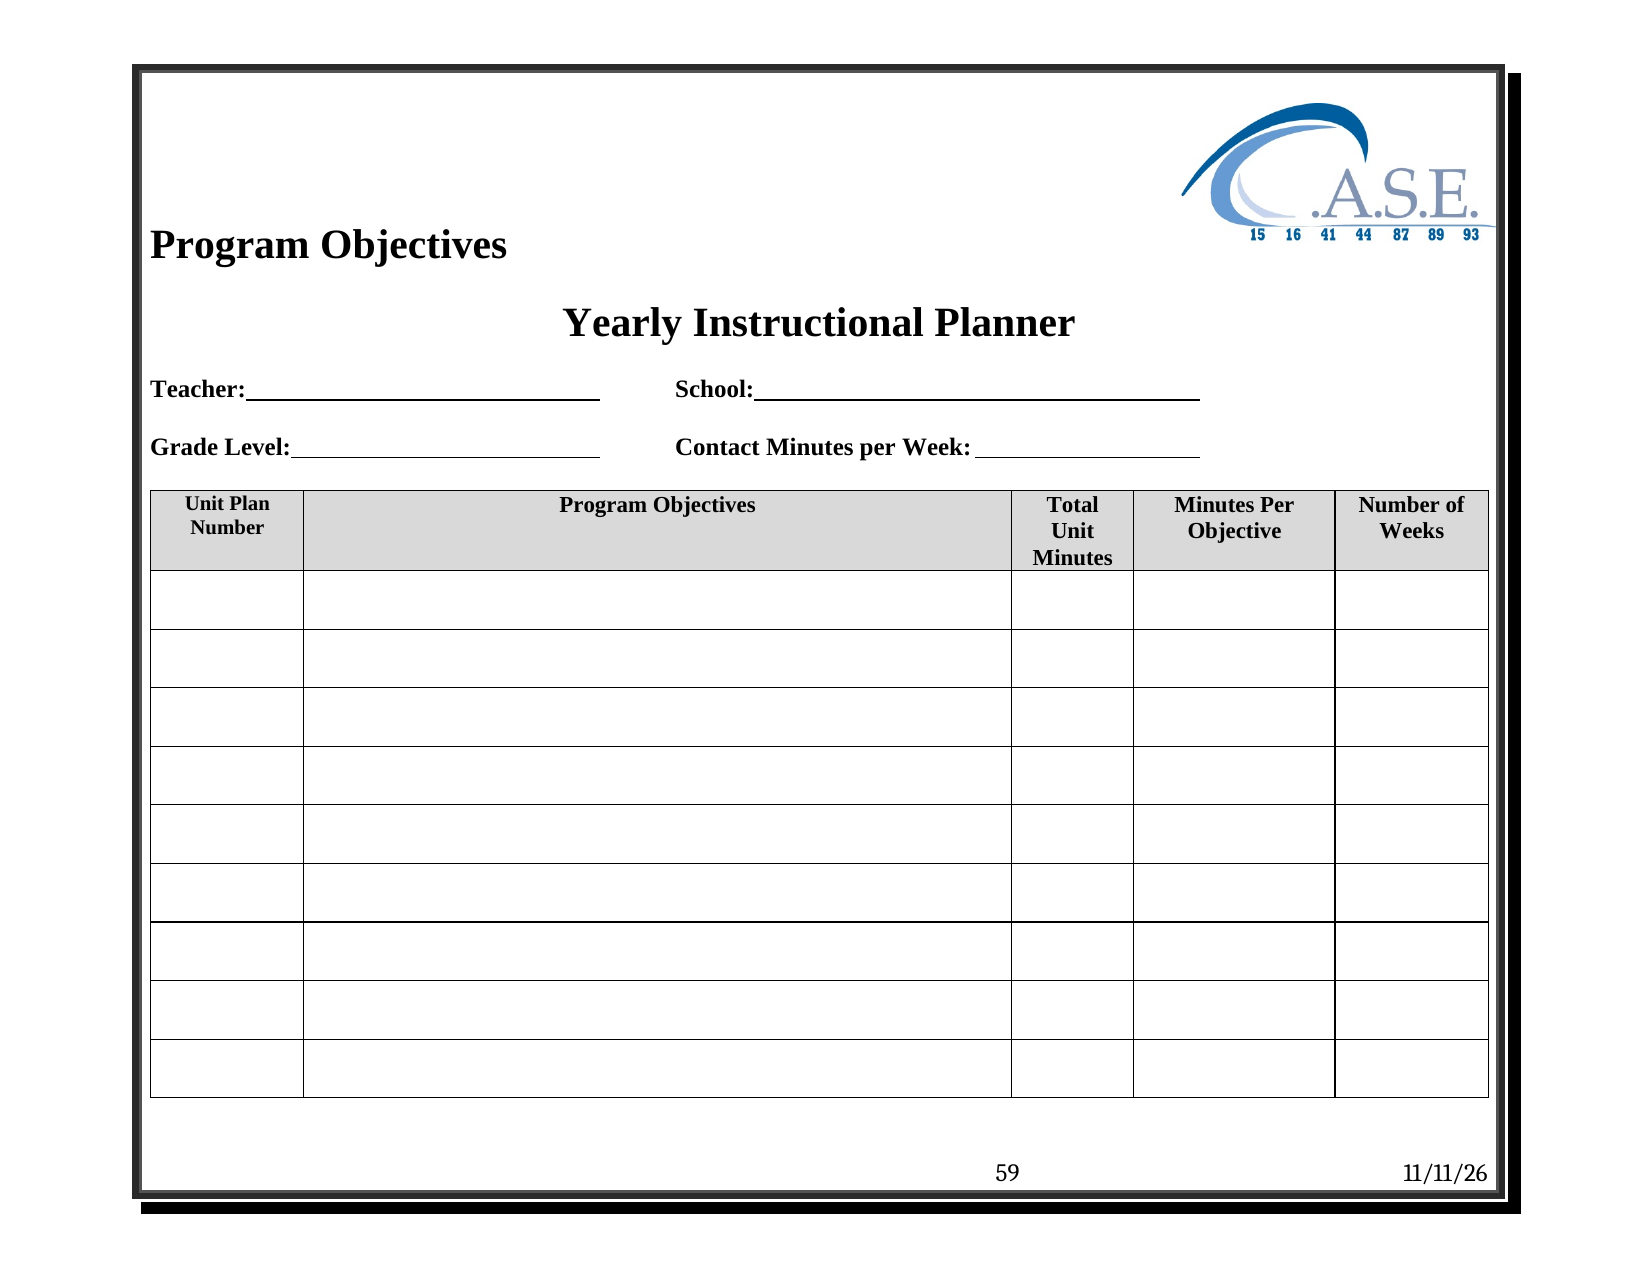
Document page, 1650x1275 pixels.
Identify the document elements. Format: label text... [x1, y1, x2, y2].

text Yearly Instructional Planner [150, 297, 1487, 345]
table_cell [304, 864, 1011, 921]
table_cell [1336, 923, 1488, 980]
table_cell [151, 630, 303, 687]
table_cell [151, 747, 303, 804]
table_cell [304, 923, 1011, 980]
picture [1181, 103, 1496, 245]
table_cell [1012, 630, 1133, 687]
table_cell [304, 571, 1011, 629]
table_cell [1336, 630, 1488, 687]
table_cell [304, 805, 1011, 863]
table_cell [304, 747, 1011, 804]
table_cell [1012, 981, 1133, 1038]
table_cell [1134, 864, 1334, 921]
table_cell [1012, 1040, 1133, 1097]
table_cell [151, 923, 303, 980]
table_cell [1336, 981, 1488, 1038]
table_cell [1012, 688, 1133, 746]
table_cell [1134, 981, 1334, 1038]
text Program Objectives [150, 220, 1487, 268]
table_header Number of Weeks [1336, 491, 1488, 570]
table_cell [1012, 864, 1133, 921]
table_cell [1336, 1040, 1488, 1097]
table_cell [1134, 1040, 1334, 1097]
table_cell [1134, 805, 1334, 863]
table_cell [1134, 923, 1334, 980]
table_cell [1012, 923, 1133, 980]
table_header Total Unit Minutes [1012, 491, 1133, 570]
table_cell [1336, 805, 1488, 863]
table_cell [1012, 747, 1133, 804]
text Grade Level: Contact Minutes per Week: [150, 432, 1487, 461]
table_header Minutes Per Objective [1134, 491, 1334, 570]
table_cell [151, 688, 303, 746]
table_cell [304, 630, 1011, 687]
table_cell [1134, 747, 1334, 804]
table_cell [304, 1040, 1011, 1097]
table_cell [1336, 747, 1488, 804]
table_cell [151, 571, 303, 629]
table_cell [304, 981, 1011, 1038]
table_cell [1336, 864, 1488, 921]
table_cell [151, 1040, 303, 1097]
table_cell [1012, 571, 1133, 629]
table_cell [1336, 688, 1488, 746]
text Teacher: School: [150, 374, 1487, 403]
table_cell [151, 864, 303, 921]
table_cell [151, 981, 303, 1038]
table_cell [1134, 688, 1334, 746]
table_cell [1134, 571, 1334, 629]
table_cell [304, 688, 1011, 746]
table_cell [1012, 805, 1133, 863]
table_header Program Objectives [304, 491, 1011, 570]
table_cell [1336, 571, 1488, 629]
table_header Unit Plan Number [151, 491, 303, 570]
table_cell [1134, 630, 1334, 687]
table_cell [151, 805, 303, 863]
